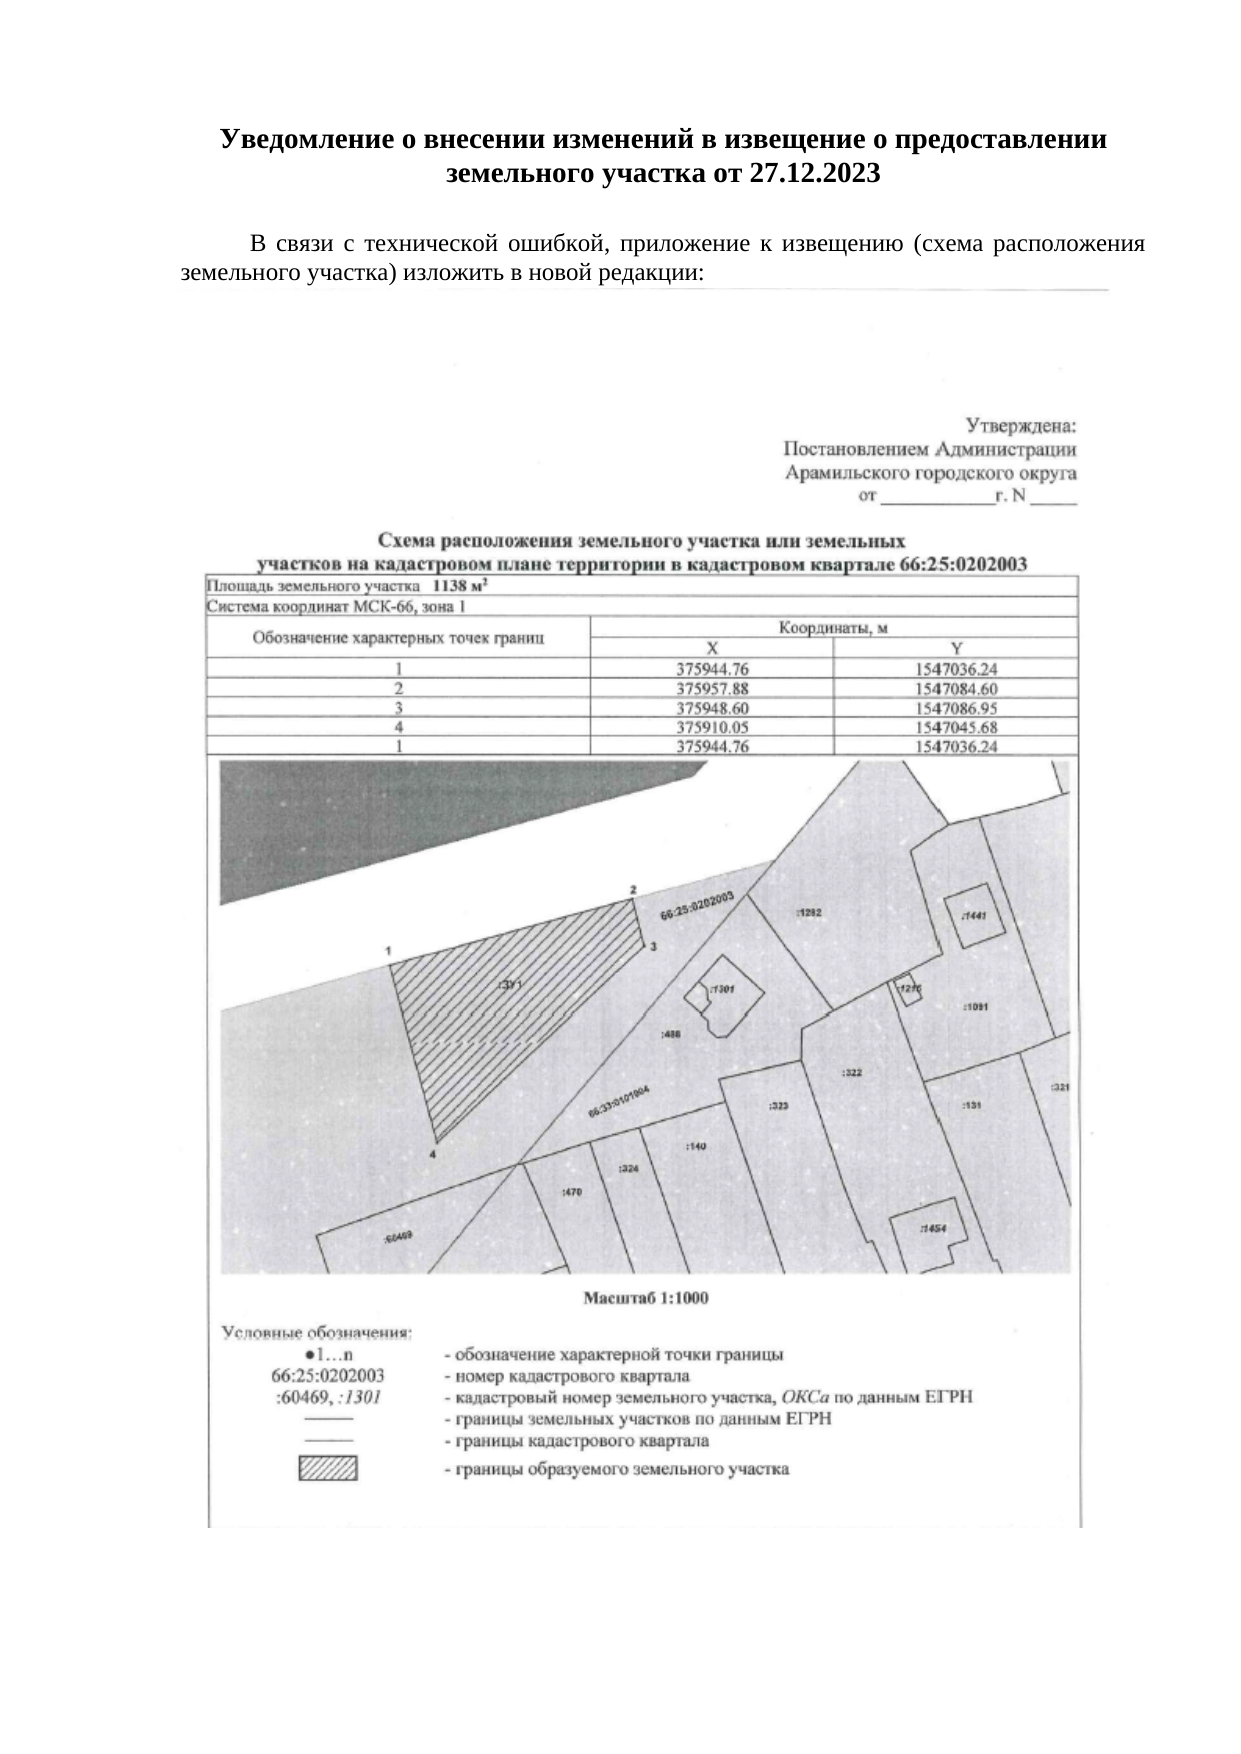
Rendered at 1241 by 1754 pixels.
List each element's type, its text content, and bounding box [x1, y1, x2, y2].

table_header Уведомление о внесении изменений в извещение о предоставлении земельного участка от 27.12.2023 [177, 118, 1149, 225]
table_cell В связи с технической ошибкой, приложение к извещению (схема расположения земельного участка) изложить в новой редакции: [177, 225, 1149, 289]
picture [177, 288, 1111, 1528]
